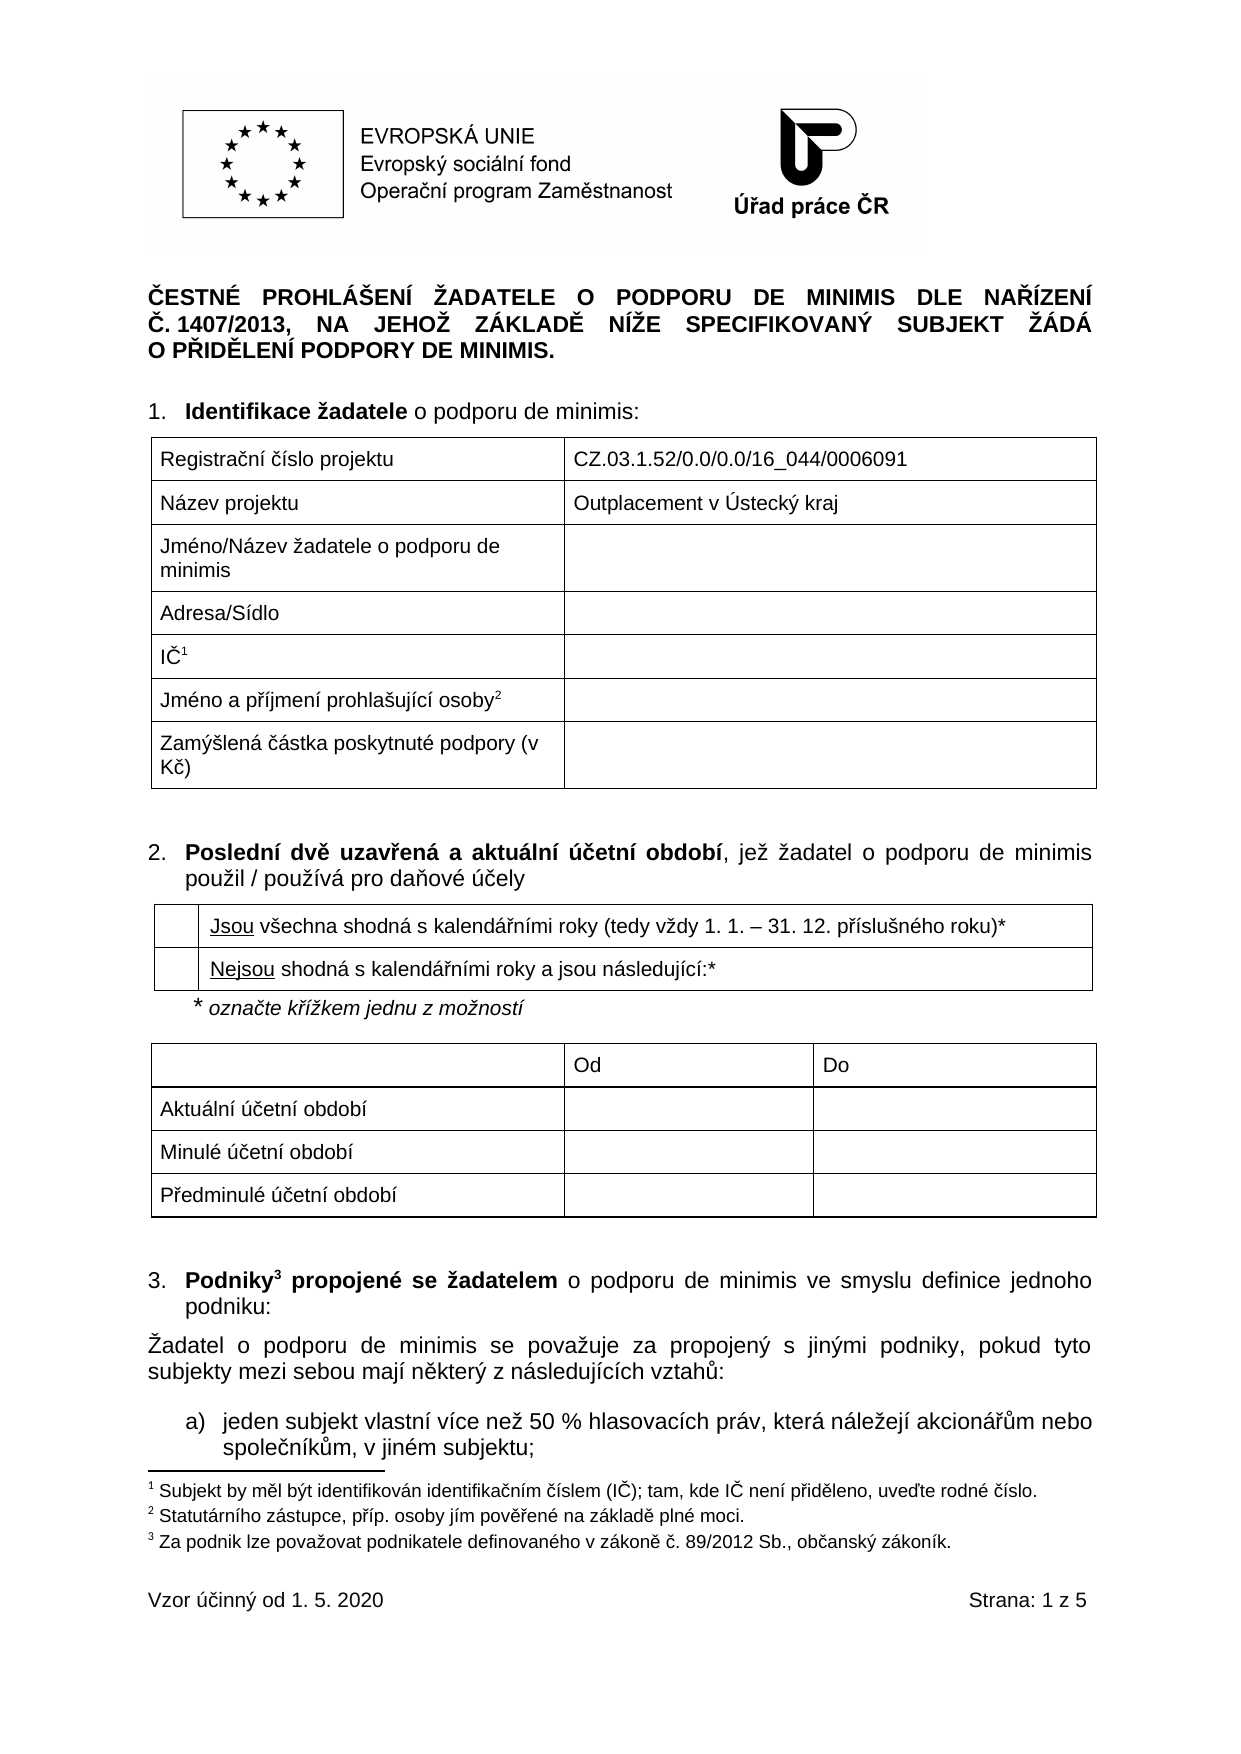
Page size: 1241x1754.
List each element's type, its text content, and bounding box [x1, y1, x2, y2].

table_cell [565, 1131, 813, 1173]
table_cell Adresa/Sídlo [152, 592, 564, 634]
list Podniky propojené se žadatelem o podporu de minimis ve smyslu definice jednoho podniku: [148, 1267, 1093, 1319]
table_cell [155, 948, 198, 990]
table_cell [814, 1174, 1096, 1216]
table_cell [814, 1088, 1096, 1130]
table_cell Předminulé účetní období [152, 1174, 564, 1216]
table_cell Jméno a příjmení prohlašující osoby [152, 679, 564, 721]
table_header [152, 1044, 564, 1086]
table_cell [565, 679, 1096, 721]
table_cell Aktuální účetní období [152, 1088, 564, 1130]
table_cell Minulé účetní období [152, 1131, 564, 1173]
table_cell [565, 1174, 813, 1216]
table_cell [565, 525, 1096, 591]
table_header Registrační číslo projektu [152, 438, 564, 480]
list Poslední dvě uzavřená a aktuální účetní období, jež žadatel o podporu de minimis použil / používá pro daňové účely [148, 838, 1093, 891]
table_cell [814, 1131, 1096, 1173]
list Identifikace žadatele o podporu de minimis: [148, 398, 1093, 424]
text * označte křížkem jednu z možností [148, 991, 1093, 1020]
table_cell Outplacement v Ústecký kraj [565, 481, 1096, 524]
table_cell Zamýšlená částka poskytnuté podpory (v Kč) [152, 722, 564, 788]
table_header Jsou všechna shodná s kalendářními roky (tedy vždy 1. 1. – 31. 12. příslušného roku)* [199, 905, 1092, 947]
table_cell [565, 1088, 813, 1130]
table_cell IČ [152, 635, 564, 678]
table_header Od [565, 1044, 813, 1086]
table_cell [565, 592, 1096, 634]
table_cell [565, 635, 1096, 678]
text Žadatel o podporu de minimis se považuje za propojený s jinými podniky, pokud tyto subjekty mezi sebou mají některý z následujících vztahů: [148, 1332, 1093, 1385]
list jeden subjekt vlastní více než 50 % hlasovacích práv, která náležejí akcionářům nebo společníkům, v jiném subjektu; [185, 1408, 1093, 1460]
picture [147, 73, 925, 253]
table_header [155, 905, 198, 947]
table_header CZ.03.1.52/0.0/0.0/16_044/0006091 [565, 438, 1096, 480]
table_cell [565, 722, 1096, 788]
table_header Do [814, 1044, 1096, 1086]
table_cell Nejsou shodná s kalendářními roky a jsou následující:* [199, 948, 1092, 990]
table_cell Název projektu [152, 481, 564, 524]
text Čestné prohlášení žadatele o podporu de minimis dle nařízení č. 1407/2013, na jehož základě níže specifikovaný subjekt žádá o přidělení podpory de minimis. [148, 284, 1093, 363]
table_cell Jméno/Název žadatele o podporu de minimis [152, 525, 564, 591]
